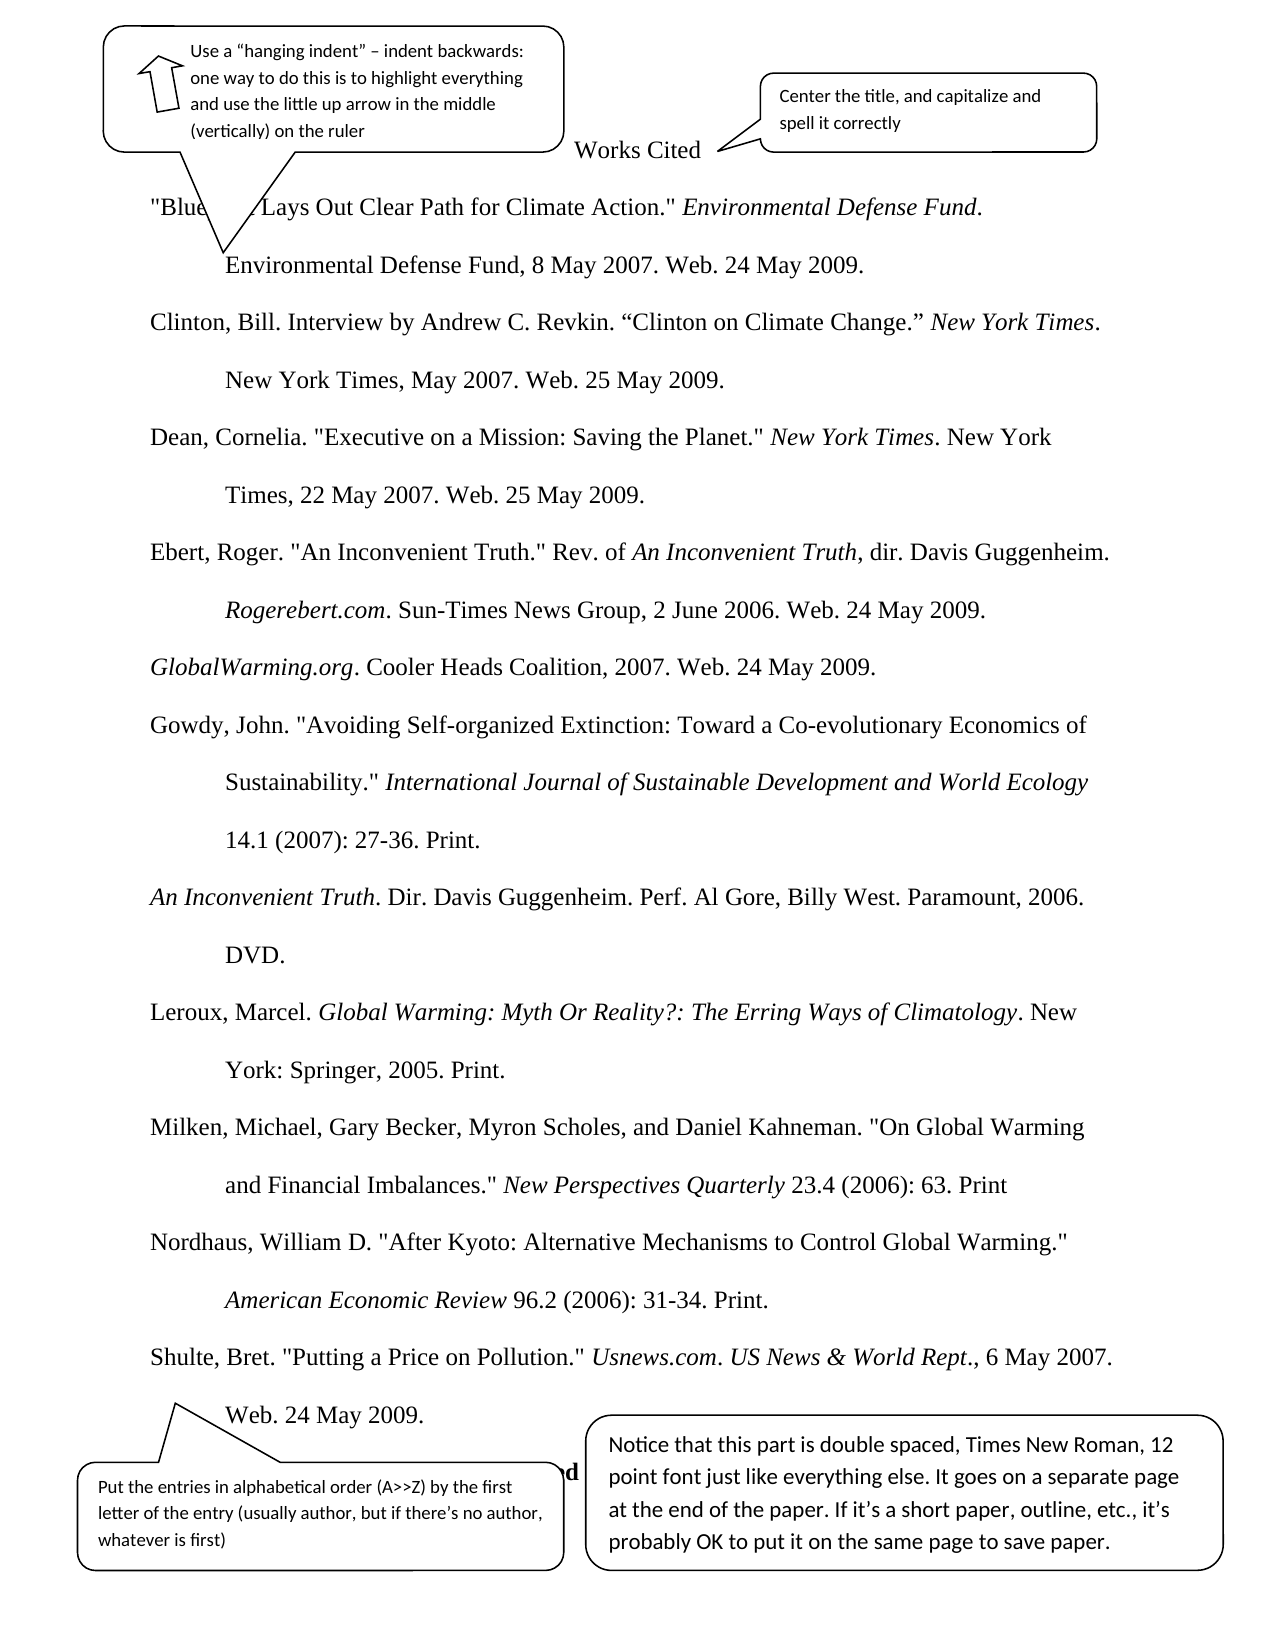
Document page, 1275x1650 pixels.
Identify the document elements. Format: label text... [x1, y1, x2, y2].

text Milken, Michael, Gary Becker, Myron Scholes, and Daniel Kahneman. "On Global Warming and Financial Imbalances." New Perspectives Quarterly 23.4 (2006): 63. Print [150, 1112, 1125, 1199]
text Shulte, Bret. "Putting a Price on Pollution." Usnews.com. US News & World Rept., 6 May 2007. Web. 24 May 2009. [150, 1342, 1125, 1429]
text An Inconvenient Truth. Dir. Davis Guggenheim. Perf. Al Gore, Billy West. Paramount, 2006. DVD. [150, 882, 1125, 969]
text Works Cited [289, 135, 1125, 164]
text Clinton, Bill. Interview by Andrew C. Revkin. “Clinton on Climate Change.” New York Times. New York Times, May 2007. Web. 25 May 2009. [150, 307, 1125, 394]
text Dean, Cornelia. "Executive on a Mission: Saving the Planet." New York Times. New York Times, 22 May 2007. Web. 25 May 2009. [150, 422, 1125, 509]
text "Blueprint Lays Out Clear Path for Climate Action." Environmental Defense Fund. Environmental Defense Fund, 8 May 2007. Web. 24 May 2009. [150, 192, 1125, 279]
text Gowdy, John. "Avoiding Self-organized Extinction: Toward a Co-evolutionary Economics of Sustainability." International Journal of Sustainable Development and World Ecology 14.1 (2007): 27-36. Print. [150, 710, 1125, 854]
text Leroux, Marcel. Global Warming: Myth Or Reality?: The Erring Ways of Climatology. New York: Springer, 2005. Print. [150, 997, 1125, 1084]
text GlobalWarming.org. Cooler Heads Coalition, 2007. Web. 24 May 2009. [150, 652, 1125, 681]
text Ebert, Roger. "An Inconvenient Truth." Rev. of An Inconvenient Truth, dir. Davis Guggenheim. Rogerebert.com. Sun-Times News Group, 2 June 2006. Web. 24 May 2009. [150, 537, 1125, 624]
text Best way I know to make a Works Cited page: [275, 1457, 584, 1486]
text Nordhaus, William D. "After Kyoto: Alternative Mechanisms to Control Global Warming." American Economic Review 96.2 (2006): 31-34. Print. [150, 1227, 1125, 1314]
